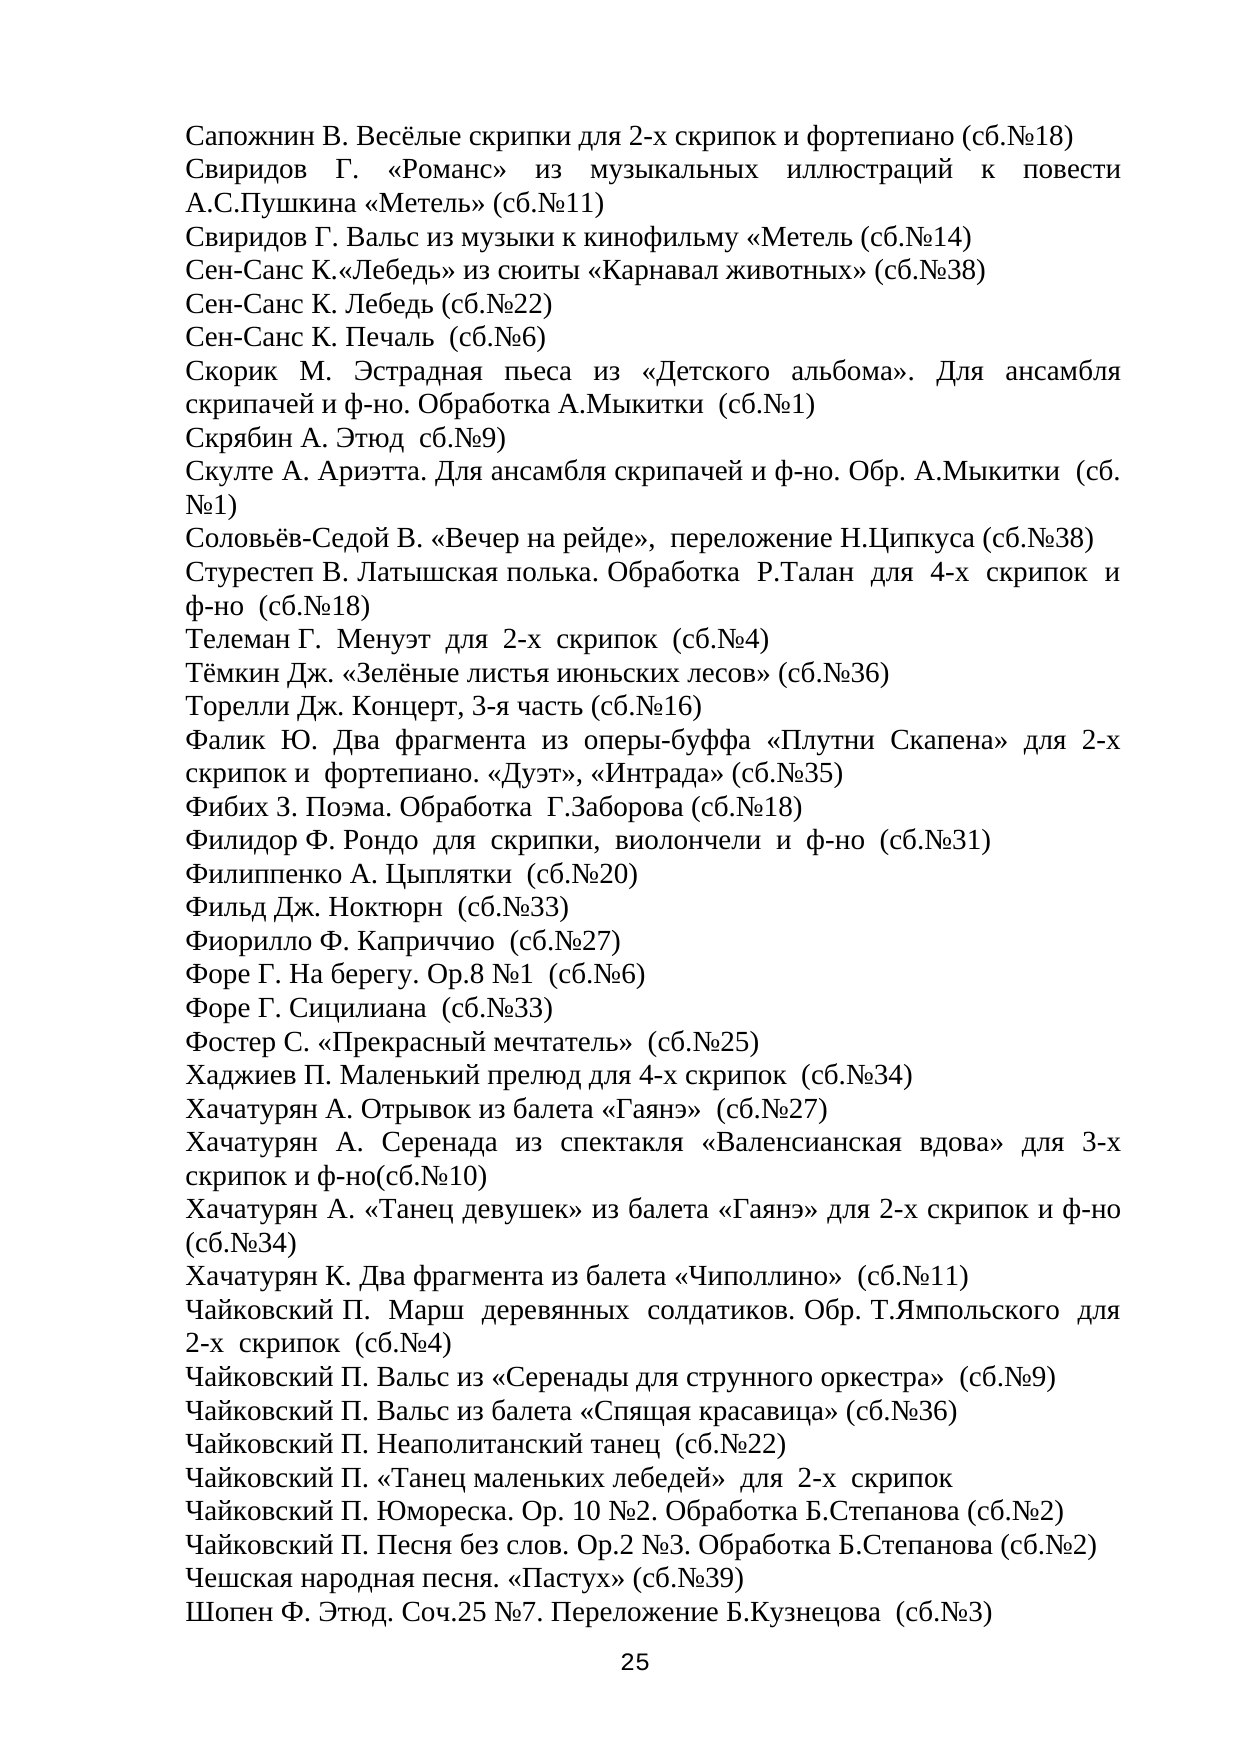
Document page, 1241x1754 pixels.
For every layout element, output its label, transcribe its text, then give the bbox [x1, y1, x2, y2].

text Чайковский П. Марш деревянных солдатиков. Обр. Т.Ямпольского для 2-х скрипок (сб.№4) [185, 1292, 1122, 1359]
text Хачатурян А. «Танец девушек» из балета «Гаянэ» для 2-х скрипок и ф-но (сб.№34) [185, 1191, 1122, 1258]
text Свиридов Г. «Романс» из музыкальных иллюстраций к повести А.С.Пушкина «Метель» (сб.№11) [185, 152, 1122, 219]
text Чайковский П. «Танец маленьких лебедей» для 2-х скрипок [185, 1460, 1122, 1493]
text Форе Г. На берегу. Ор.8 №1 (сб.№6) [185, 957, 1122, 990]
text Чайковский П. Песня без слов. Ор.2 №3. Обработка Б.Степанова (сб.№2) [185, 1527, 1122, 1560]
text Филиппенко А. Цыплятки (сб.№20) [185, 856, 1122, 889]
text Сен-Санс К. Лебедь (сб.№22) [185, 286, 1122, 319]
text Чайковский П. Вальс из балета «Спящая красавица» (сб.№36) [185, 1393, 1122, 1426]
text Чешская народная песня. «Пастух» (сб.№39) [185, 1560, 1122, 1594]
text Стурестеп В. Латышская полька. Обработка Р.Талан для 4-х скрипок и ф-но (сб.№18) [185, 554, 1122, 621]
text Фильд Дж. Ноктюрн (сб.№33) [185, 889, 1122, 923]
text Сапожнин В. Весёлые скрипки для 2-х скрипок и фортепиано (сб.№18) [185, 118, 1122, 152]
text Фиорилло Ф. Каприччио (сб.№27) [185, 923, 1122, 957]
text Чайковский П. Неаполитанский танец (сб.№22) [185, 1426, 1122, 1460]
text Телеман Г. Менуэт для 2-х скрипок (сб.№4) [185, 621, 1122, 655]
text Фибих З. Поэма. Обработка Г.Заборова (сб.№18) [185, 789, 1122, 822]
text Свиридов Г. Вальс из музыки к кинофильму «Метель (сб.№14) [185, 219, 1122, 252]
text Фалик Ю. Два фрагмента из оперы-буффа «Плутни Скапена» для 2-х скрипок и фортепиано. «Дуэт», «Интрада» (сб.№35) [185, 722, 1122, 789]
text Торелли Дж. Концерт, 3-я часть (сб.№16) [185, 688, 1122, 722]
text Филидор Ф. Рондо для скрипки, виолончели и ф-но (сб.№31) [185, 822, 1122, 856]
text Соловьёв-Седой В. «Вечер на рейде», переложение Н.Ципкуса (сб.№38) [185, 521, 1122, 554]
text Шопен Ф. Этюд. Соч.25 №7. Переложение Б.Кузнецова (сб.№3) [185, 1594, 1122, 1627]
text Сен-Санс К.«Лебедь» из сюиты «Карнавал животных» (сб.№38) [185, 252, 1109, 286]
text Хаджиев П. Маленький прелюд для 4-х скрипок (сб.№34) [185, 1057, 1122, 1091]
text Скулте А. Ариэтта. Для ансамбля скрипачей и ф-но. Обр. А.Мыкитки (сб.№1) [185, 453, 1122, 521]
text Фостер С. «Прекрасный мечтатель» (сб.№25) [185, 1024, 1109, 1057]
text Хачатурян К. Два фрагмента из балета «Чиполлино» (сб.№11) [185, 1258, 1122, 1292]
text Хачатурян А. Серенада из спектакля «Валенсианская вдова» для 3-х скрипок и ф-но(сб.№10) [185, 1124, 1122, 1191]
text Сен-Санс К. Печаль (сб.№6) [185, 319, 1122, 353]
text Тёмкин Дж. «Зелёные листья июньских лесов» (сб.№36) [185, 655, 1122, 688]
text Скорик М. Эстрадная пьеса из «Детского альбома». Для ансамбля скрипачей и ф-но. Обработка А.Мыкитки (сб.№1) [185, 353, 1122, 420]
text Форе Г. Сицилиана (сб.№33) [185, 990, 1122, 1024]
text Чайковский П. Юмореска. Ор. 10 №2. Обработка Б.Степанова (сб.№2) [185, 1493, 1122, 1527]
text Чайковский П. Вальс из «Серенады для струнного оркестра» (сб.№9) [185, 1359, 1122, 1393]
text Хачатурян А. Отрывок из балета «Гаянэ» (сб.№27) [185, 1091, 1122, 1124]
text Скрябин А. Этюд сб.№9) [185, 420, 1122, 453]
